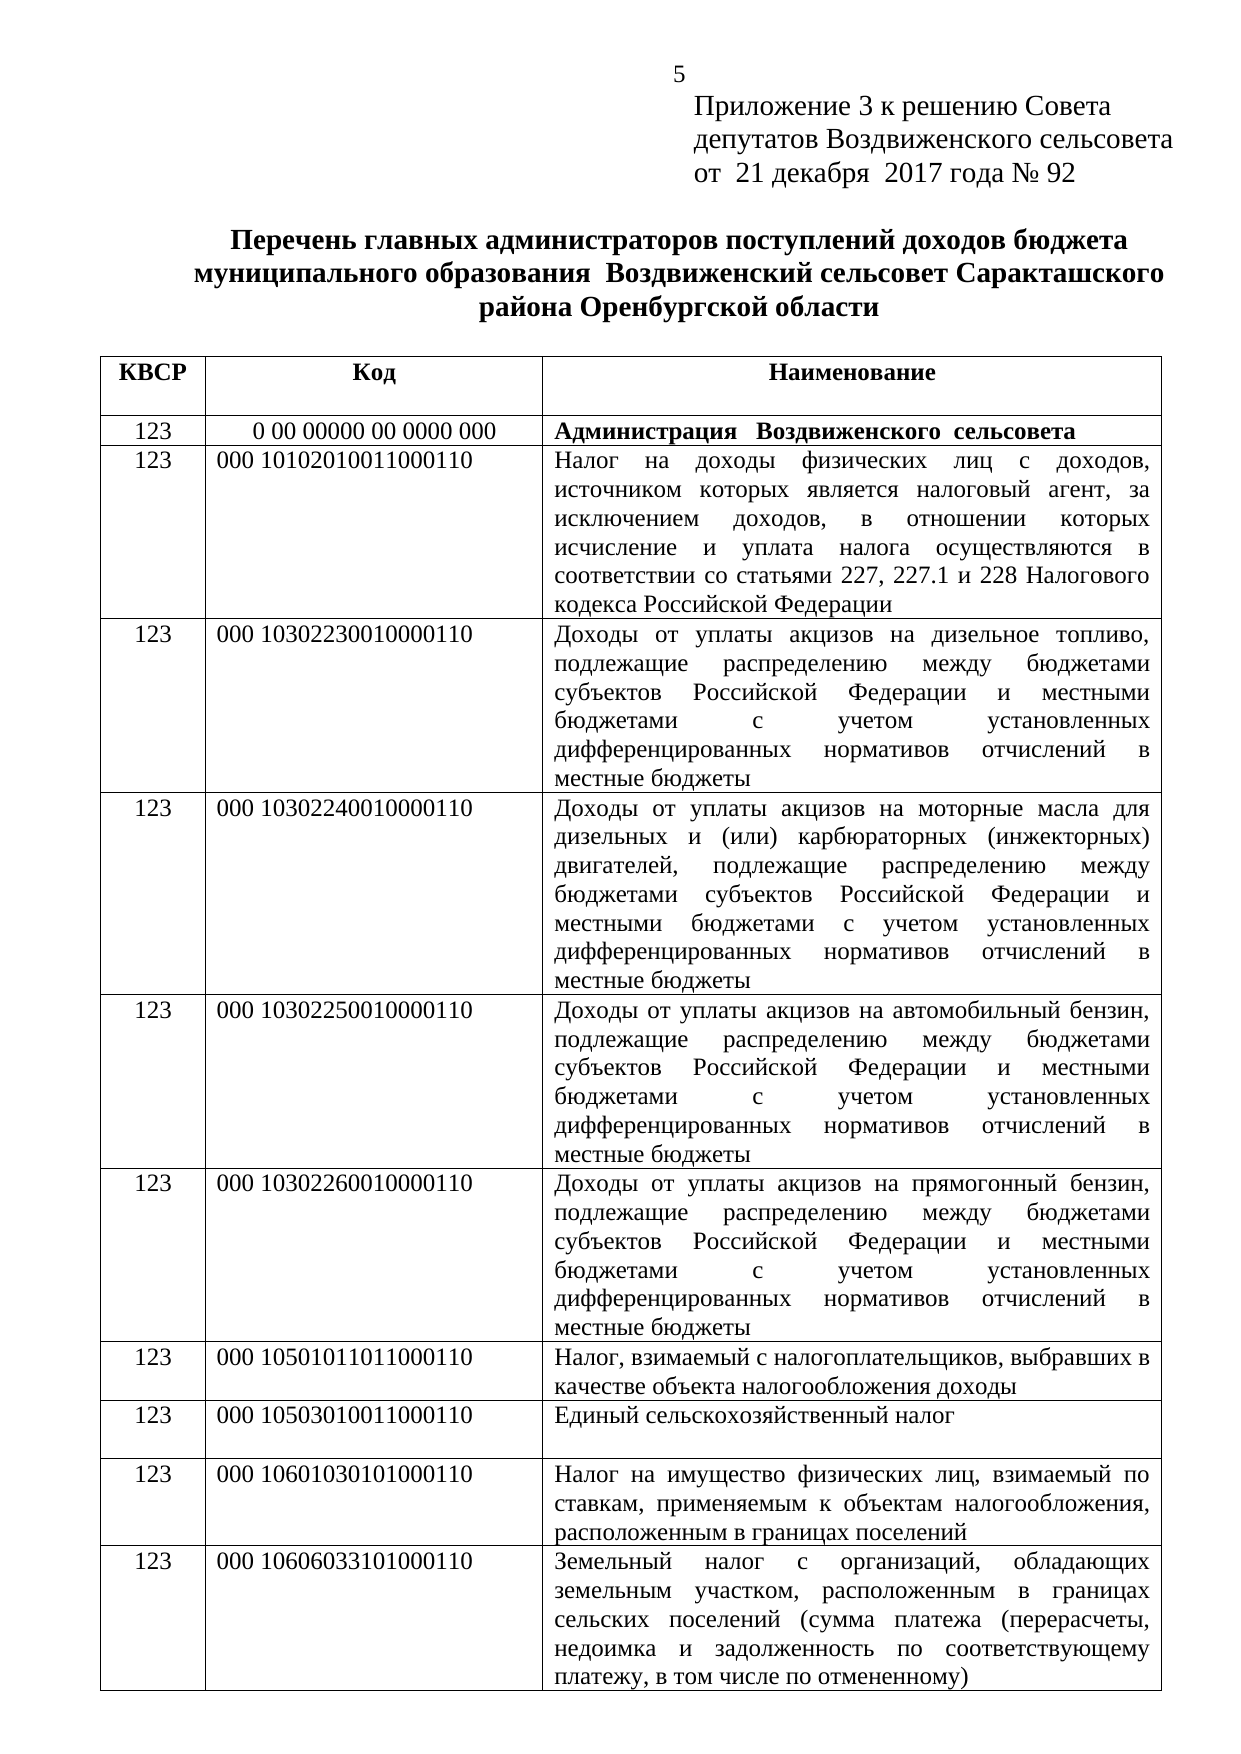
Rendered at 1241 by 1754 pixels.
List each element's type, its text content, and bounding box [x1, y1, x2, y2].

table_cell Единый сельскохозяйственный налог [543, 1401, 1161, 1458]
table_cell 123 [101, 1401, 205, 1458]
table_header Наименование [543, 357, 1161, 415]
table_cell Земельный налог с организаций, обладающих земельным участком, расположенным в границах сельских поселений (сумма платежа (перерасчеты, недоимка и задолженность по соответствующему платежу, в том числе по отмененному) [543, 1546, 1161, 1690]
table_cell Налог, взимаемый с налогоплательщиков, выбравших в качестве объекта налогообложения доходы [543, 1342, 1161, 1399]
table_cell 123 [101, 1459, 205, 1545]
table_cell 000 10302260010000110 [206, 1169, 542, 1341]
table_cell 0 00 00000 00 0000 000 [206, 416, 542, 444]
table_cell 123 [101, 1342, 205, 1399]
table_cell 123 [101, 416, 205, 444]
table_cell 123 [101, 1546, 205, 1690]
table_cell Налог на имущество физических лиц, взимаемый по ставкам, применяемым к объектам налогообложения, расположенным в границах поселений [543, 1459, 1161, 1545]
table_cell 123 [101, 1169, 205, 1341]
table_header Код [206, 357, 542, 415]
text от 21 декабря 2017 года № 92 [693, 155, 1181, 188]
table_cell 123 [101, 995, 205, 1167]
table_cell 000 10302240010000110 [206, 793, 542, 994]
text Перечень главных администраторов поступлений доходов бюджета [177, 222, 1181, 256]
table_cell Доходы от уплаты акцизов на дизельное топливо, подлежащие распределению между бюджетами субъектов Российской Федерации и местными бюджетами с учетом установленных дифференцированных нормативов отчислений в местные бюджеты [543, 619, 1161, 792]
table_cell Налог на доходы физических лиц с доходов, источником которых является налоговый агент, за исключением доходов, в отношении которых исчисление и уплата налога осуществляются в соответствии со статьями 227, 227.1 и 228 Налогового кодекса Российской Федерации [543, 446, 1161, 618]
table_cell Доходы от уплаты акцизов на моторные масла для дизельных и (или) карбюраторных (инжекторных) двигателей, подлежащие распределению между бюджетами субъектов Российской Федерации и местными бюджетами с учетом установленных дифференцированных нормативов отчислений в местные бюджеты [543, 793, 1161, 994]
table_cell 000 10302250010000110 [206, 995, 542, 1167]
table_header КВСР [101, 357, 205, 415]
table_cell 000 10302230010000110 [206, 619, 542, 792]
table_cell 000 10606033101000110 [206, 1546, 542, 1690]
table_cell Доходы от уплаты акцизов на прямогонный бензин, подлежащие распределению между бюджетами субъектов Российской Федерации и местными бюджетами с учетом установленных дифференцированных нормативов отчислений в местные бюджеты [543, 1169, 1161, 1341]
table_cell 000 10501011011000110 [206, 1342, 542, 1399]
table_cell Администрация Воздвиженского сельсовета [543, 416, 1161, 444]
table_cell Доходы от уплаты акцизов на автомобильный бензин, подлежащие распределению между бюджетами субъектов Российской Федерации и местными бюджетами с учетом установленных дифференцированных нормативов отчислений в местные бюджеты [543, 995, 1161, 1167]
table_cell 123 [101, 793, 205, 994]
text муниципального образования Воздвиженский сельсовет Саракташского района Оренбургской области [177, 256, 1181, 323]
table_cell 123 [101, 619, 205, 792]
text Приложение 3 к решению Совета [693, 88, 1181, 121]
table_cell 000 10601030101000110 [206, 1459, 542, 1545]
table_cell 000 10503010011000110 [206, 1401, 542, 1458]
table_cell 000 10102010011000110 [206, 446, 542, 618]
table_cell 123 [101, 446, 205, 618]
text депутатов Воздвиженского сельсовета [693, 121, 1181, 155]
